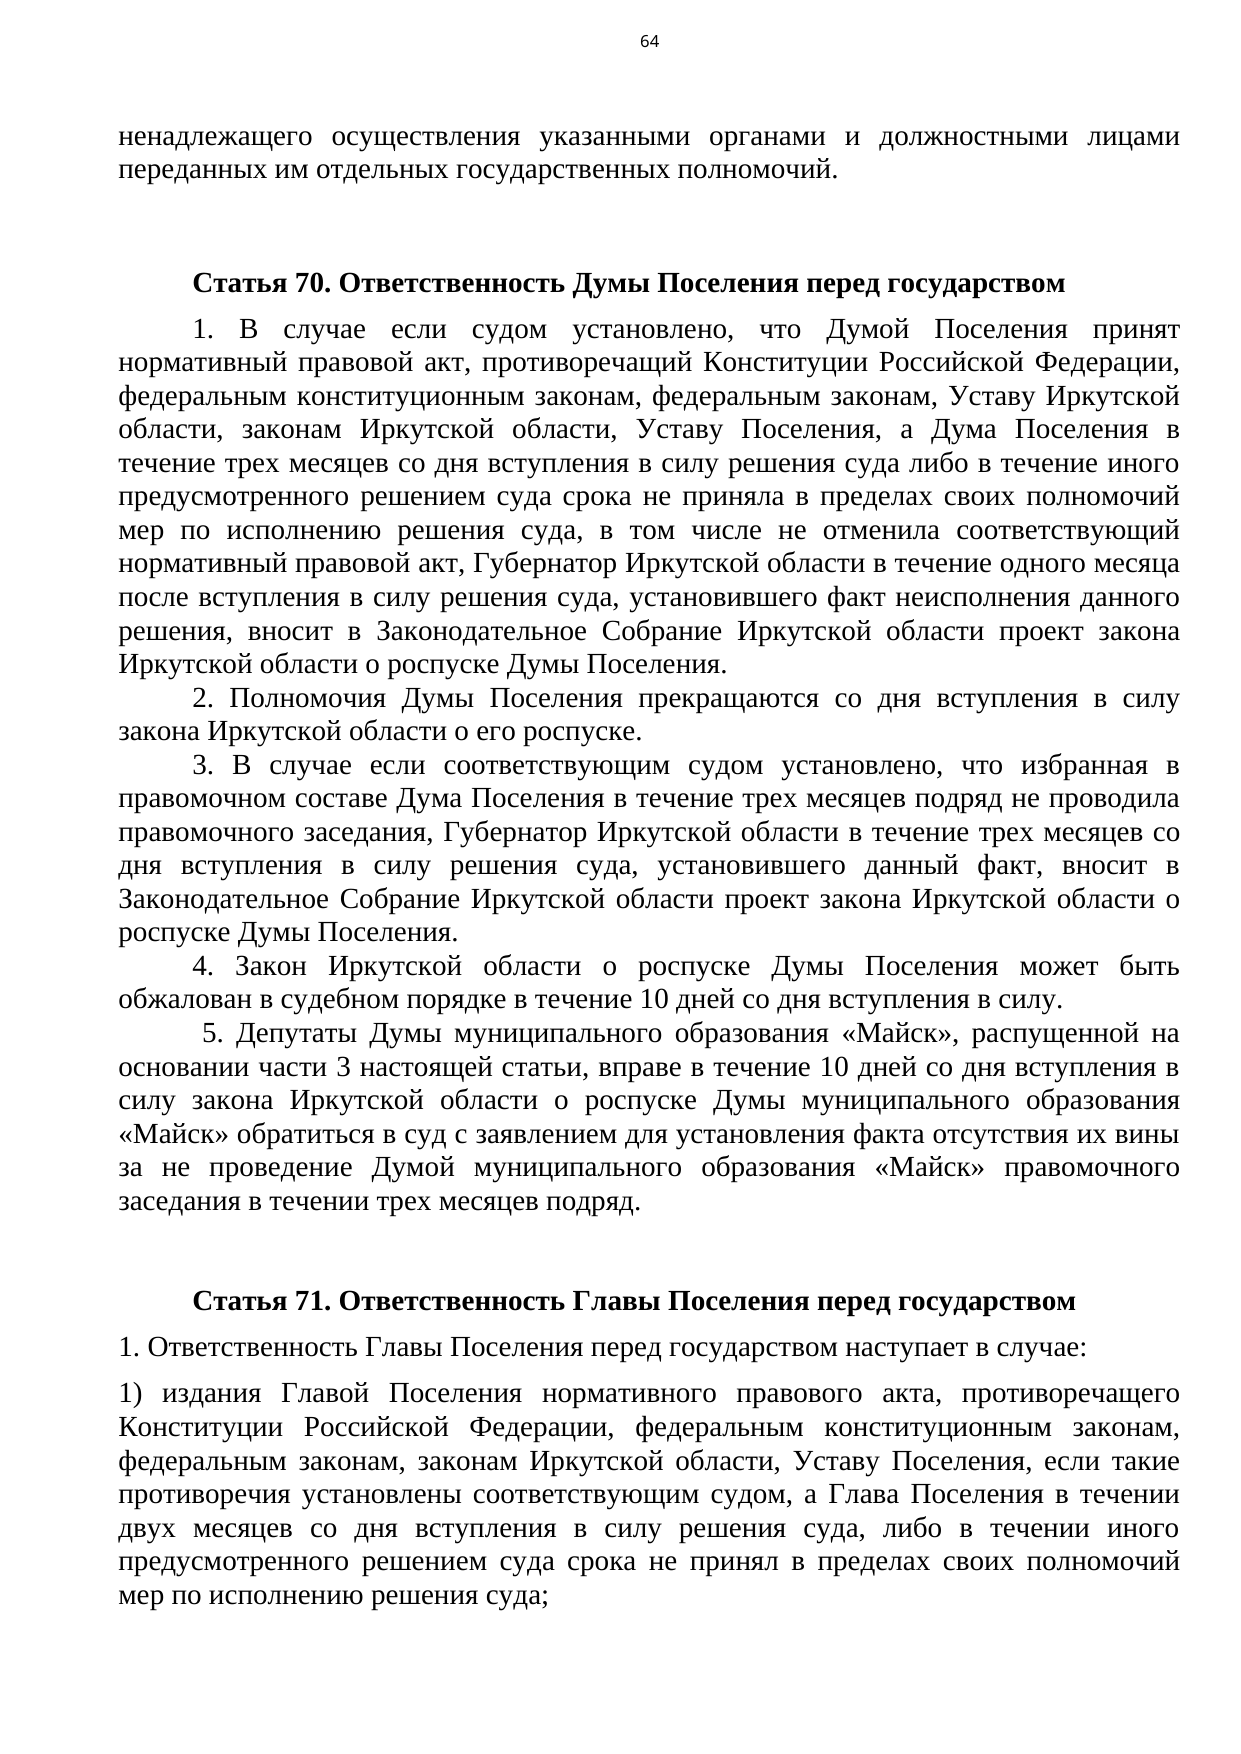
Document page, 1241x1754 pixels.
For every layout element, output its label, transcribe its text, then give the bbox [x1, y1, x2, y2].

text 5. Депутаты Думы муниципального образования «Майск», распущенной на основании части 3 настоящей статьи, вправе в течение 10 дней со дня вступления в силу закона Иркутской области о роспуске Думы муниципального образования «Майск» обратиться в суд с заявлением для установления факта отсутствия их вины за не проведение Думой муниципального образования «Майск» правомочного заседания в течении трех месяцев подряд. [118, 1015, 1181, 1216]
text 1. Ответственность Главы Поселения перед государством наступает в случае: [118, 1329, 1181, 1363]
text 1. В случае если судом установлено, что Думой Поселения принят нормативный правовой акт, противоречащий Конституции Российской Федерации, федеральным конституционным законам, федеральным законам, Уставу Иркутской области, законам Иркутской области, Уставу Поселения, а Дума Поселения в течение трех месяцев со дня вступления в силу решения суда либо в течение иного предусмотренного решением суда срока не приняла в пределах своих полномочий мер по исполнению решения суда, в том числе не отменила соответствующий нормативный правовой акт, Губернатор Иркутской области в течение одного месяца после вступления в силу решения суда, установившего факт неисполнения данного решения, вносит в Законодательное Собрание Иркутской области проект закона Иркутской области о роспуске Думы Поселения. [118, 311, 1181, 680]
text Статья 71. Ответственность Главы Поселения перед государством [118, 1283, 1181, 1317]
text 2. Полномочия Думы Поселения прекращаются со дня вступления в силу закона Иркутской области о его роспуске. [118, 680, 1181, 747]
text 4. Закон Иркутской области о роспуске Думы Поселения может быть обжалован в судебном порядке в течение 10 дней со дня вступления в силу. [118, 948, 1181, 1015]
text Статья 70. Ответственность Думы Поселения перед государством [118, 265, 1181, 298]
text 1) издания Главой Поселения нормативного правового акта, противоречащего Конституции Российской Федерации, федеральным конституционным законам, федеральным законам, законам Иркутской области, Уставу Поселения, если такие противоречия установлены соответствующим судом, а Глава Поселения в течении двух месяцев со дня вступления в силу решения суда, либо в течении иного предусмотренного решением суда срока не принял в пределах своих полномочий мер по исполнению решения суда; [118, 1376, 1181, 1610]
text 3. В случае если соответствующим судом установлено, что избранная в правомочном составе Дума Поселения в течение трех месяцев подряд не проводила правомочного заседания, Губернатор Иркутской области в течение трех месяцев со дня вступления в силу решения суда, установившего данный факт, вносит в Законодательное Собрание Иркутской области проект закона Иркутской области о роспуске Думы Поселения. [118, 747, 1181, 948]
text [118, 118, 1181, 185]
